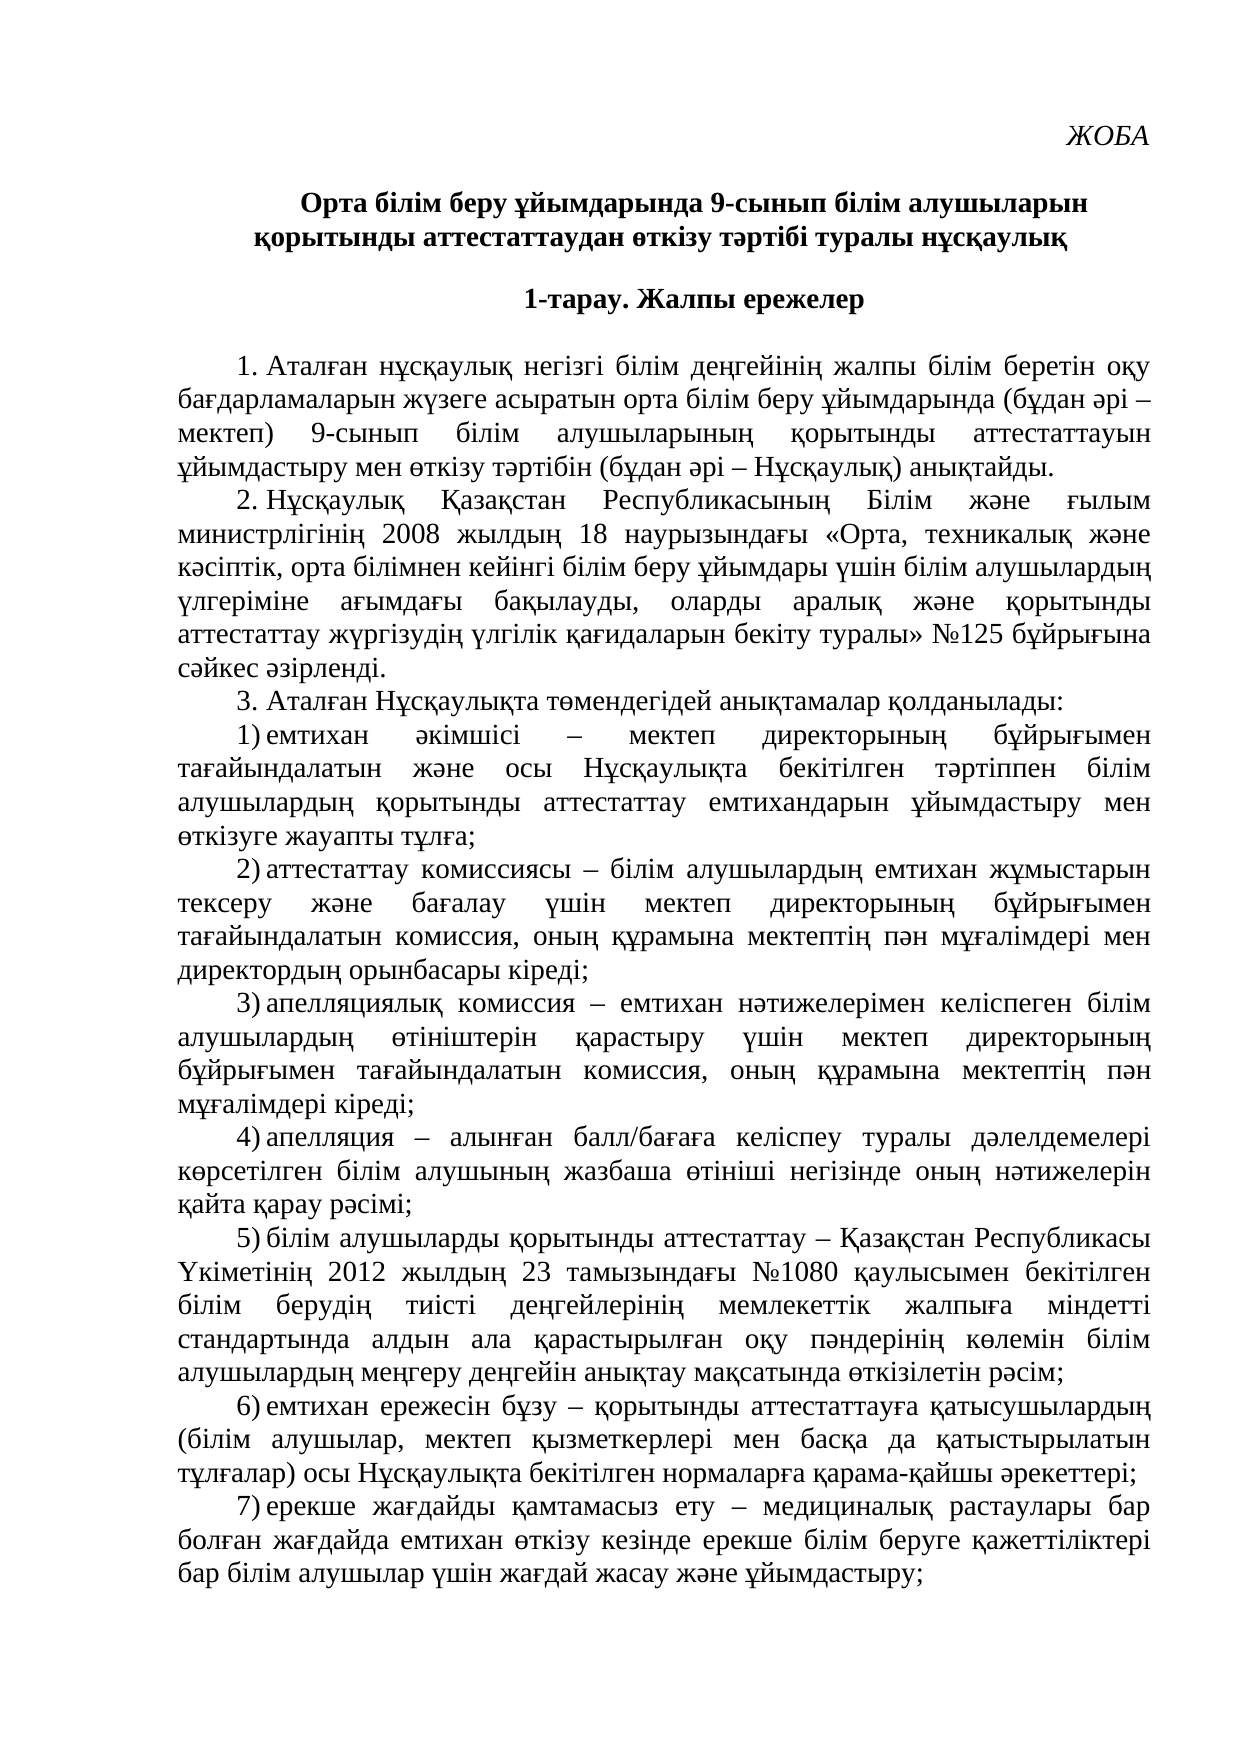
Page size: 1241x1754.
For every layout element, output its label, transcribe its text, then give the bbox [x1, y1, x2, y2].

list білім алушыларды қорытынды аттестаттау – Қазақстан Республикасы Үкіметінің 2012 жылдың 23 тамызындағы №1080 қаулысымен бекітілген білім берудің тиісті деңгейлерінің мемлекеттік жалпыға міндетті стандартында алдын ала қарастырылған оқу пәндерінің көлемін білім алушылардың меңгеру деңгейін анықтау мақсатында өткізілетін рәсім; [177, 1220, 1152, 1388]
list емтихан ережесін бұзу – қорытынды аттестаттауға қатысушылардың (білім алушылар, мектеп қызметкерлері мен басқа да қатыстырылатын тұлғалар) осы Нұсқаулықта бекітілген нормаларға қарама-қайшы әрекеттері; [177, 1388, 1152, 1488]
list ерекше жағдайды қамтамасыз ету – медициналық растаулары бар болған жағдайда емтихан өткізу кезінде ерекше білім беруге қажеттіліктері бар білім алушылар үшін жағдай жасау және ұйымдастыру; [177, 1488, 1152, 1589]
list Аталған Нұсқаулықта төмендегідей анықтамалар қолданылады: [177, 683, 1152, 717]
subtitle Нұсқаулық Қазақстан Республикасының Білім және ғылым министрлігінің 2008 жылдың 18 наурызындағы «Орта, техникалық және кәсіптік, орта білімнен кейінгі білім беру ұйымдары үшін білім алушылардың үлгеріміне ағымдағы бақылауды, оларды аралық және қорытынды аттестаттау жүргізудің үлгілік қағидаларын бекіту туралы» №125 бұйрығына сәйкес әзірленді. [177, 482, 1152, 683]
text 1-тарау. Жалпы ережелер [177, 281, 1152, 314]
subtitle Аталған нұсқаулық негізгі білім деңгейінің жалпы білім беретін оқу бағдарламаларын жүзеге асыратын орта білім беру ұйымдарында (бұдан әрі – мектеп) 9-сынып білім алушыларының қорытынды аттестаттауын ұйымдастыру мен өткізу тәртібін (бұдан әрі – Нұсқаулық) анықтайды. [177, 348, 1152, 482]
text Орта білім беру ұйымдарында 9-сынып білім алушыларын қорытынды аттестаттаудан өткізу тәртібі туралы нұсқаулық [177, 185, 1152, 281]
list апелляция – алынған балл/бағаға келіспеу туралы дәлелдемелері көрсетілген білім алушының жазбаша өтініші негізінде оның нәтижелерін қайта қарау рәсімі; [177, 1119, 1152, 1220]
list емтихан әкімшісі – мектеп директорының бұйрығымен тағайындалатын және осы Нұсқаулықта бекітілген тәртіппен білім алушылардың қорытынды аттестаттау емтихандарын ұйымдастыру мен өткізуге жауапты тұлға; [177, 717, 1152, 851]
list аттестаттау комиссиясы – білім алушылардың емтихан жұмыстарын тексеру және бағалау үшін мектеп директорының бұйрығымен тағайындалатын комиссия, оның құрамына мектептің пән мұғалімдері мен директордың орынбасары кіреді; [177, 851, 1152, 985]
list апелляциялық комиссия – емтихан нәтижелерімен келіспеген білім алушылардың өтініштерін қарастыру үшін мектеп директорының бұйрығымен тағайындалатын комиссия, оның құрамына мектептің пән мұғалімдері кіреді; [177, 985, 1152, 1119]
text ЖОБА [177, 118, 1152, 152]
